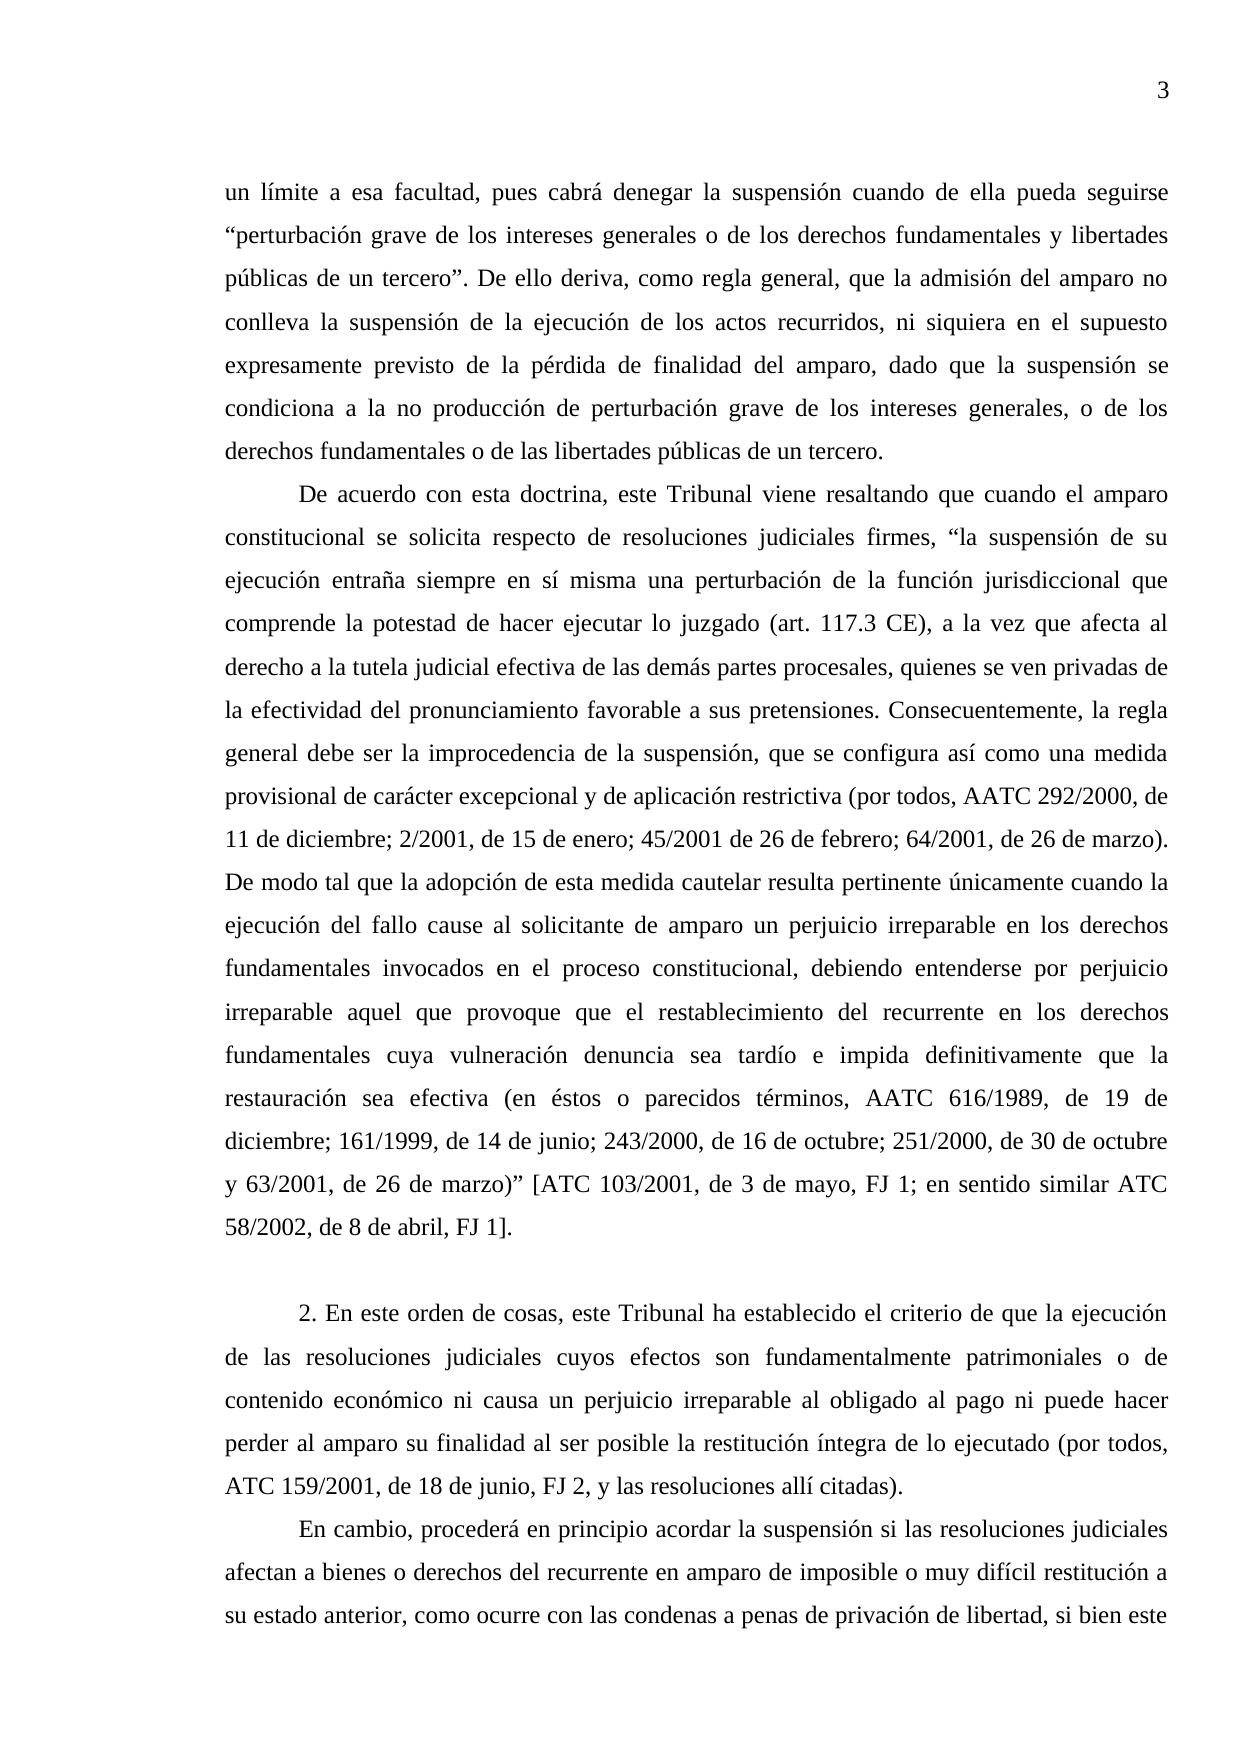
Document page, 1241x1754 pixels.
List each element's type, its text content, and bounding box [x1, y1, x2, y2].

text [224, 177, 1169, 465]
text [224, 1514, 1169, 1629]
text 2. En este orden de cosas, este Tribunal ha establecido el criterio de que la ejecución de las resoluciones judiciales cuyos efectos son fundamentalmente patrimoniales o de contenido económico ni causa un perjuicio irreparable al obligado al pago ni puede hacer perder al amparo su finalidad al ser posible la restitución íntegra de lo ejecutado (por todos, ATC 159/2001, de 18 de junio, FJ 2, y las resoluciones allí citadas). [224, 1298, 1169, 1500]
text De acuerdo con esta doctrina, este Tribunal viene resaltando que cuando el amparo constitucional se solicita respecto de resoluciones judiciales firmes, “la suspensión de su ejecución entraña siempre en sí misma una perturbación de la función jurisdiccional que comprende la potestad de hacer ejecutar lo juzgado (art. 117.3 CE), a la vez que afecta al derecho a la tutela judicial efectiva de las demás partes procesales, quienes se ven privadas de la efectividad del pronunciamiento favorable a sus pretensiones. Consecuentemente, la regla general debe ser la improcedencia de la suspensión, que se configura así como una medida provisional de carácter excepcional y de aplicación restrictiva (por todos, AATC 292/2000, de 11 de diciembre; 2/2001, de 15 de enero; 45/2001 de 26 de febrero; 64/2001, de 26 de marzo). De modo tal que la adopción de esta medida cautelar resulta pertinente únicamente cuando la ejecución del fallo cause al solicitante de amparo un perjuicio irreparable en los derechos fundamentales invocados en el proceso constitucional, debiendo entenderse por perjuicio irreparable aquel que provoque que el restablecimiento del recurrente en los derechos fundamentales cuya vulneración denuncia sea tardío e impida definitivamente que la restauración sea efectiva (en éstos o parecidos términos, AATC 616/1989, de 19 de diciembre; 161/1999, de 14 de junio; 243/2000, de 16 de octubre; 251/2000, de 30 de octubre y 63/2001, de 26 de marzo)” [ATC 103/2001, de 3 de mayo, FJ 1; en sentido similar ATC 58/2002, de 8 de abril, FJ 1]. [224, 479, 1169, 1241]
